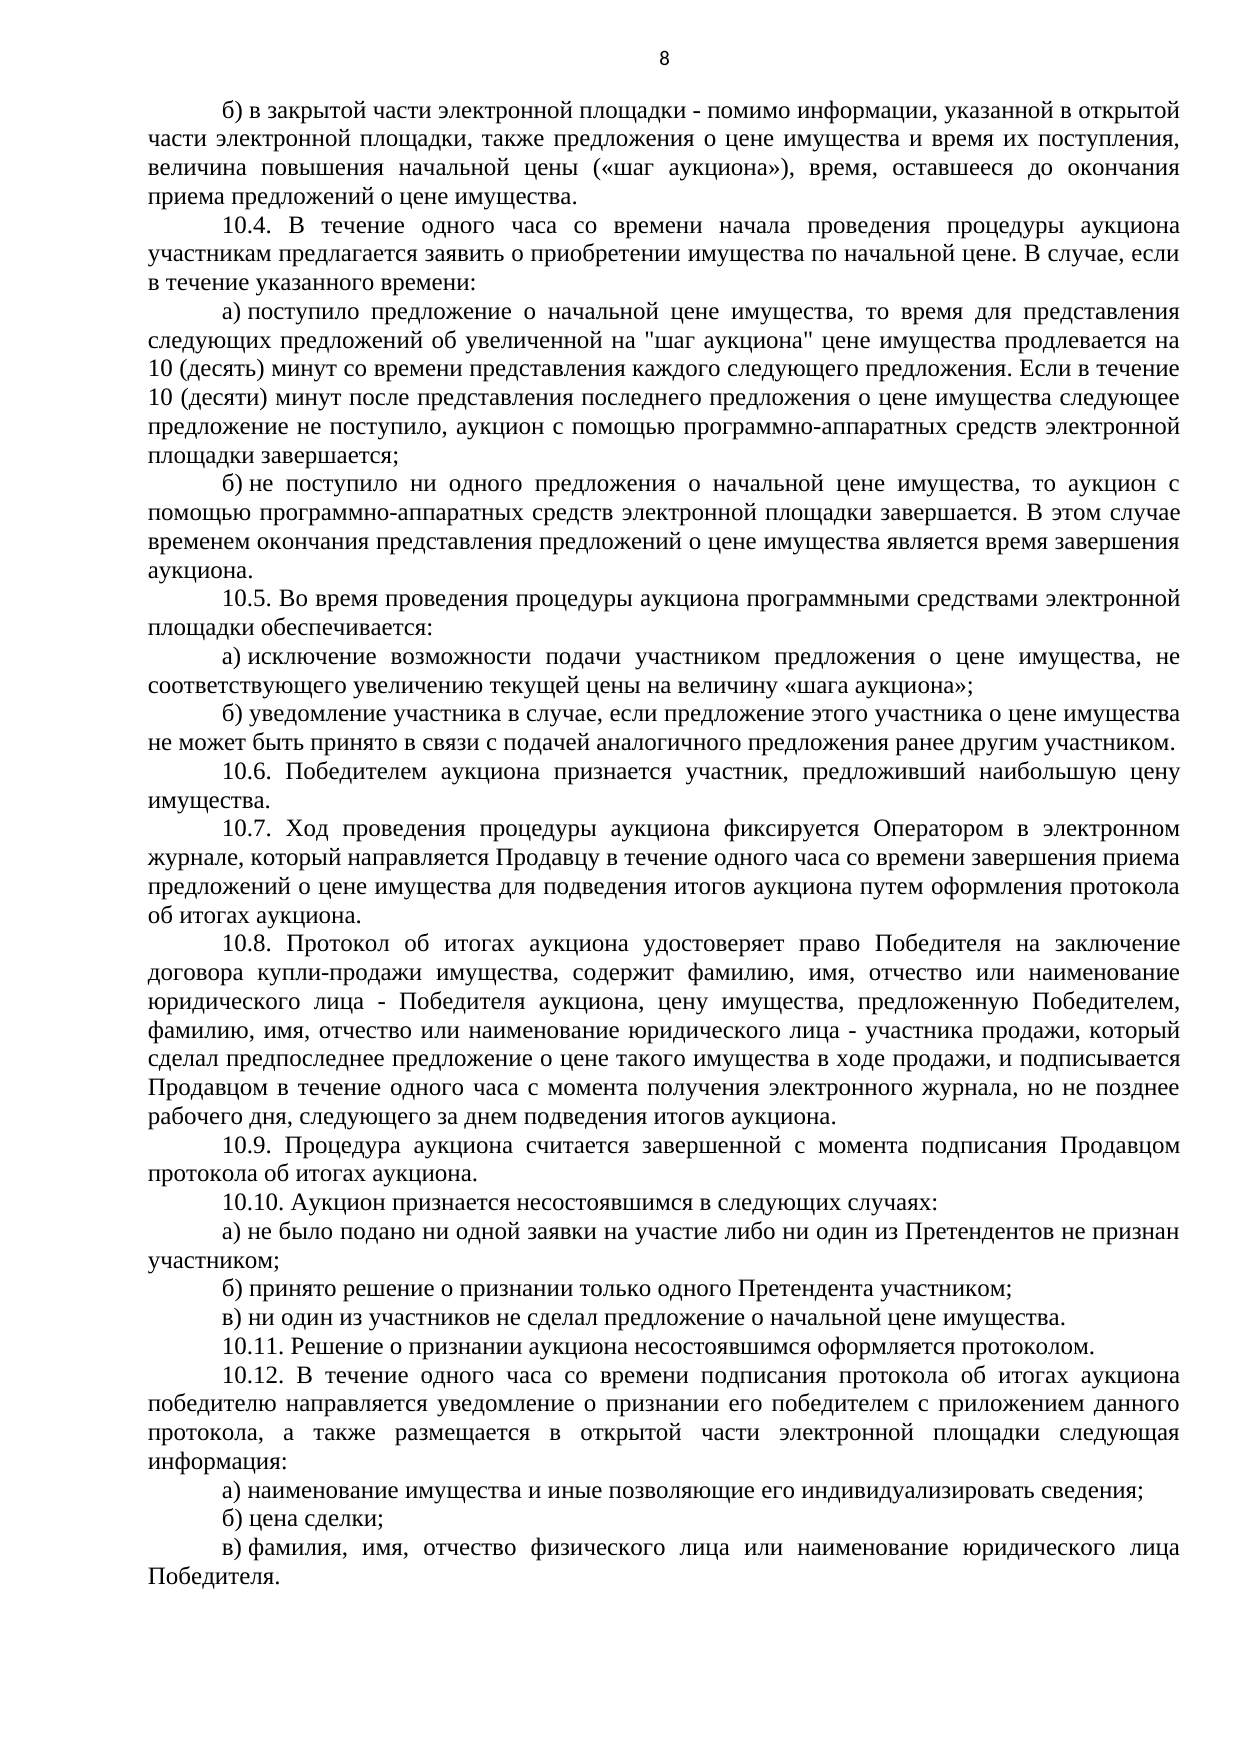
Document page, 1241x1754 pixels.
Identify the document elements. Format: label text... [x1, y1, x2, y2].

text б) цена сделки; [148, 1503, 1181, 1532]
text б) уведомление участника в случае, если предложение этого участника о цене имущества не может быть принято в связи с подачей аналогичного предложения ранее другим участником. [148, 698, 1181, 756]
text 10.8. Протокол об итогах аукциона удостоверяет право Победителя на заключение договора купли-продажи имущества, содержит фамилию, имя, отчество или наименование юридического лица - Победителя аукциона, цену имущества, предложенную Победителем, фамилию, имя, отчество или наименование юридического лица - участника продажи, который сделал предпоследнее предложение о цене такого имущества в ходе продажи, и подписывается Продавцом в течение одного часа с момента получения электронного журнала, но не позднее рабочего дня, следующего за днем подведения итогов аукциона. [148, 928, 1181, 1130]
text 10.9. Процедура аукциона считается завершенной с момента подписания Продавцом протокола об итогах аукциона. [148, 1130, 1181, 1187]
text б) в закрытой части электронной площадки - помимо информации, указанной в открытой части электронной площадки, также предложения о цене имущества и время их поступления, величина повышения начальной цены («шаг аукциона»), время, оставшееся до окончания приема предложений о цене имущества. [148, 95, 1181, 210]
text 10.10. Аукцион признается несостоявшимся в следующих случаях: [148, 1187, 1181, 1216]
text б) принято решение о признании только одного Претендента участником; [148, 1273, 1181, 1302]
text 10.11. Решение о признании аукциона несостоявшимся оформляется протоколом. [148, 1331, 1181, 1360]
text а) наименование имущества и иные позволяющие его индивидуализировать сведения; [148, 1475, 1181, 1503]
text 10.5. Во время проведения процедуры аукциона программными средствами электронной площадки обеспечивается: [148, 583, 1181, 641]
text а) исключение возможности подачи участником предложения о цене имущества, не соответствующего увеличению текущей цены на величину «шага аукциона»; [148, 641, 1181, 698]
text а) не было подано ни одной заявки на участие либо ни один из Претендентов не признан участником; [148, 1216, 1181, 1273]
text б) не поступило ни одного предложения о начальной цене имущества, то аукцион с помощью программно-аппаратных средств электронной площадки завершается. В этом случае временем окончания представления предложений о цене имущества является время завершения аукциона. [148, 468, 1181, 583]
text 10.7. Ход проведения процедуры аукциона фиксируется Оператором в электронном журнале, который направляется Продавцу в течение одного часа со времени завершения приема предложений о цене имущества для подведения итогов аукциона путем оформления протокола об итогах аукциона. [148, 813, 1181, 928]
text 10.12. В течение одного часа со времени подписания протокола об итогах аукциона победителю направляется уведомление о признании его победителем с приложением данного протокола, а также размещается в открытой части электронной площадки следующая информация: [148, 1360, 1181, 1475]
text 10.4. В течение одного часа со времени начала проведения процедуры аукциона участникам предлагается заявить о приобретении имущества по начальной цене. В случае, если в течение указанного времени: [148, 210, 1181, 296]
text в) ни один из участников не сделал предложение о начальной цене имущества. [148, 1302, 1181, 1331]
text а) поступило предложение о начальной цене имущества, то время для представления следующих предложений об увеличенной на "шаг аукциона" цене имущества продлевается на 10 (десять) минут со времени представления каждого следующего предложения. Если в течение 10 (десяти) минут после представления последнего предложения о цене имущества следующее предложение не поступило, аукцион с помощью программно-аппаратных средств электронной площадки завершается; [148, 296, 1181, 468]
text 10.6. Победителем аукциона признается участник, предложивший наибольшую цену имущества. [148, 756, 1181, 813]
text в) фамилия, имя, отчество физического лица или наименование юридического лица Победителя. [148, 1532, 1181, 1590]
